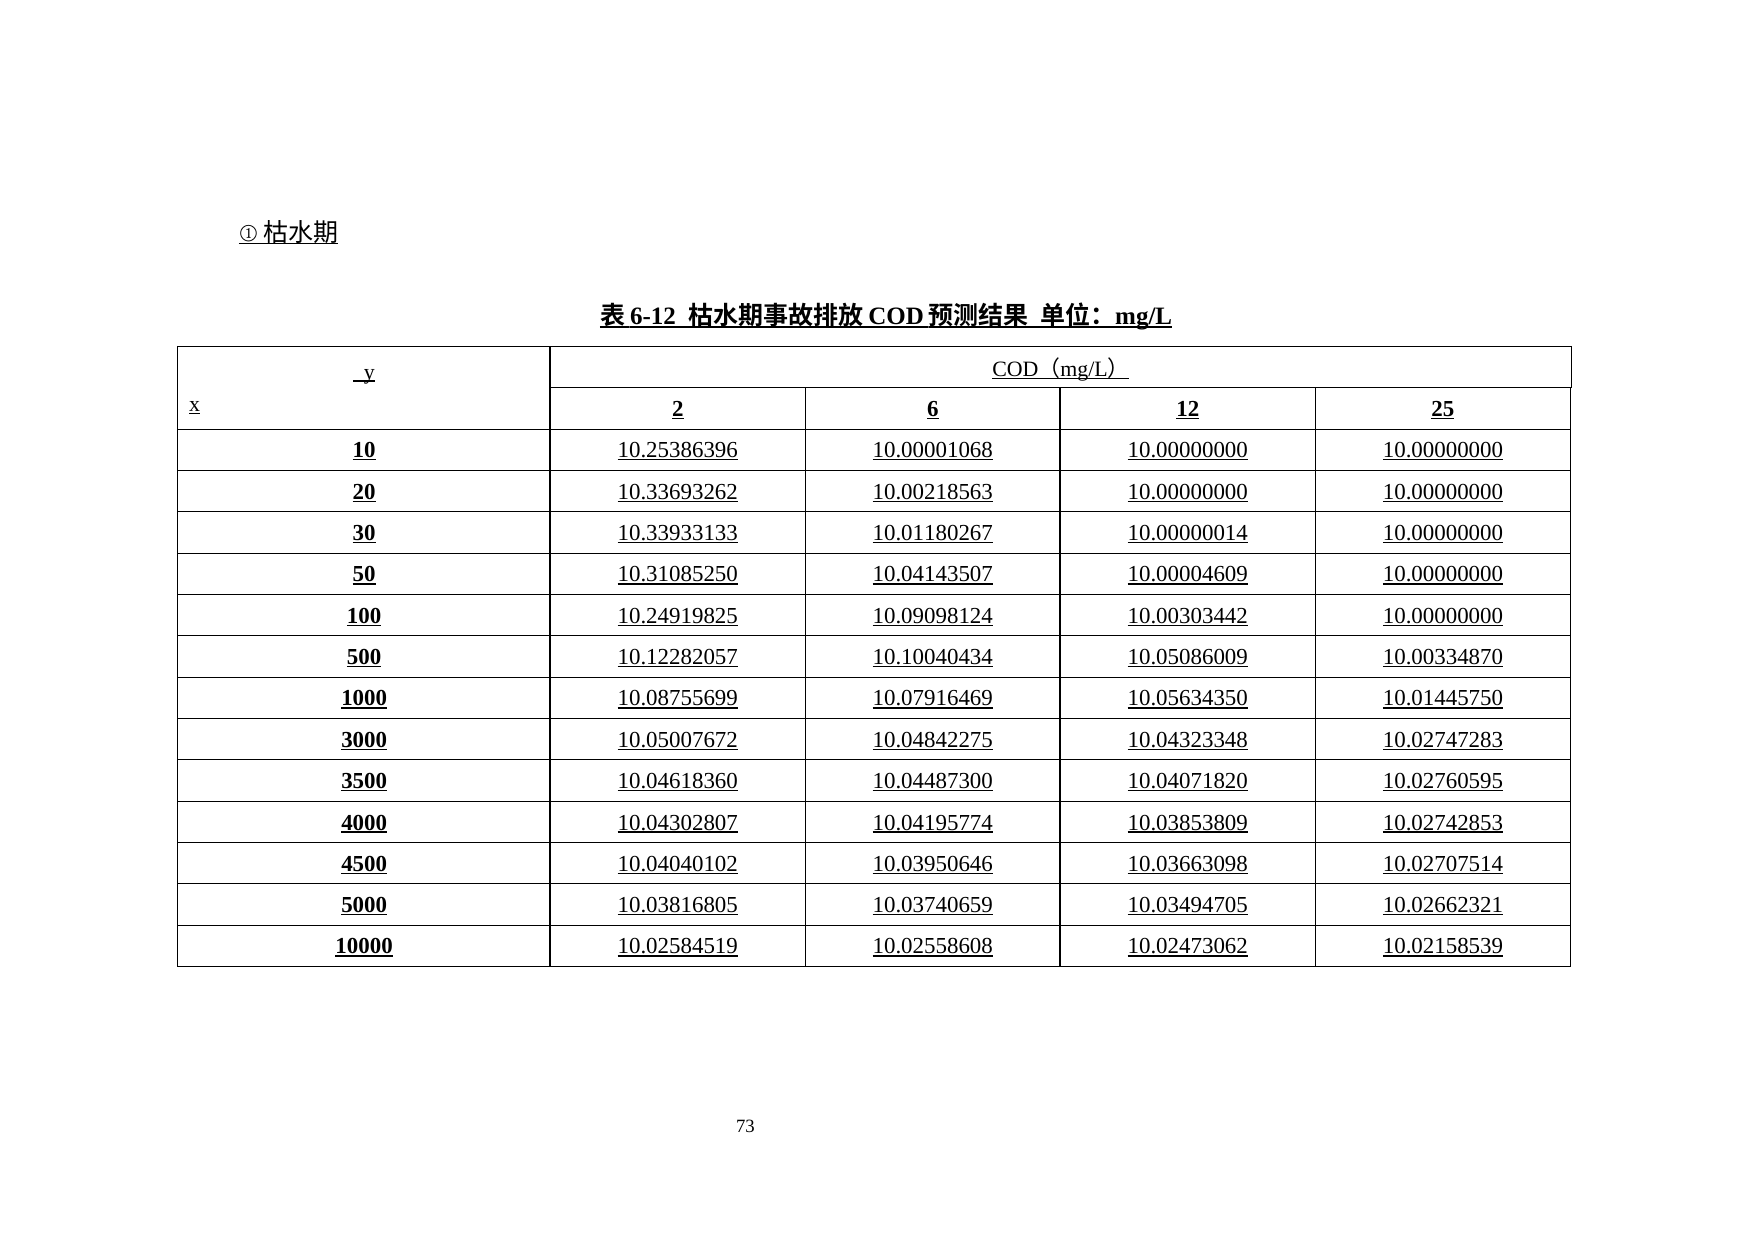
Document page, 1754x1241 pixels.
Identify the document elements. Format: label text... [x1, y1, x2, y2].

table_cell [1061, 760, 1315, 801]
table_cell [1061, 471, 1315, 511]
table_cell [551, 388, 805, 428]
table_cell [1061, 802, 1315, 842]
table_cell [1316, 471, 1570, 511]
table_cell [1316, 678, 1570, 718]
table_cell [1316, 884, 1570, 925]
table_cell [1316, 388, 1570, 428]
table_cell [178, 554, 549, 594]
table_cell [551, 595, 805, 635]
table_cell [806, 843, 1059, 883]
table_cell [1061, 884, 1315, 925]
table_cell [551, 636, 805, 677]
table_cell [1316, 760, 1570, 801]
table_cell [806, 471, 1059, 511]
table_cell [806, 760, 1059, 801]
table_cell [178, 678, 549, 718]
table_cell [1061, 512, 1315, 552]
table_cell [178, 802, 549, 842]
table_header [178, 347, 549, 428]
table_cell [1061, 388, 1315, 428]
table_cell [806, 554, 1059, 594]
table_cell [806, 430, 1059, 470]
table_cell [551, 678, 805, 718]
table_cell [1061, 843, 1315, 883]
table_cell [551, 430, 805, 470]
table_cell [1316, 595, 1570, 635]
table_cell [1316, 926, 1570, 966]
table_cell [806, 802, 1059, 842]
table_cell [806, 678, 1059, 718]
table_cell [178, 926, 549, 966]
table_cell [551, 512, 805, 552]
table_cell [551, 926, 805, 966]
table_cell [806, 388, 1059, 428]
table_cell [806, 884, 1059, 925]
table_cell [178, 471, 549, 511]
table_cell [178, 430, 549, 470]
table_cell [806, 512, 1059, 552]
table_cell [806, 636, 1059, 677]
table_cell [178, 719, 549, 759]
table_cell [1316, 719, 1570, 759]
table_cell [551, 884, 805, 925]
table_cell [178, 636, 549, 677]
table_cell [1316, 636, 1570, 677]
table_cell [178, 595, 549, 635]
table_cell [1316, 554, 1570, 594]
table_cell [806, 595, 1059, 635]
text 表6-12 枯水期事故排放COD预测结果 单位：mg/L [189, 281, 1583, 346]
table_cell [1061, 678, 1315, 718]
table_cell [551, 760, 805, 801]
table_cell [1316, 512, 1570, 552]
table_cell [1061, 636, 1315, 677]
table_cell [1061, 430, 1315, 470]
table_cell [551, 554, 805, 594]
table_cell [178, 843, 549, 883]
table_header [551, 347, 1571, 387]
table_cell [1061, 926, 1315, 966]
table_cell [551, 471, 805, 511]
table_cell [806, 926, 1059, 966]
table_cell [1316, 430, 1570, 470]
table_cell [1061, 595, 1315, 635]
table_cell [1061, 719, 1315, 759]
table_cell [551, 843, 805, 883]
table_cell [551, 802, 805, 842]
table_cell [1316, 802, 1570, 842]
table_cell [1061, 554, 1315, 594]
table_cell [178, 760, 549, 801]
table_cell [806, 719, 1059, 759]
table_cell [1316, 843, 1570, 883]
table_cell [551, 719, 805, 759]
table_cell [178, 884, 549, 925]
text ①枯水期 [189, 198, 1583, 263]
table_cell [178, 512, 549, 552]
